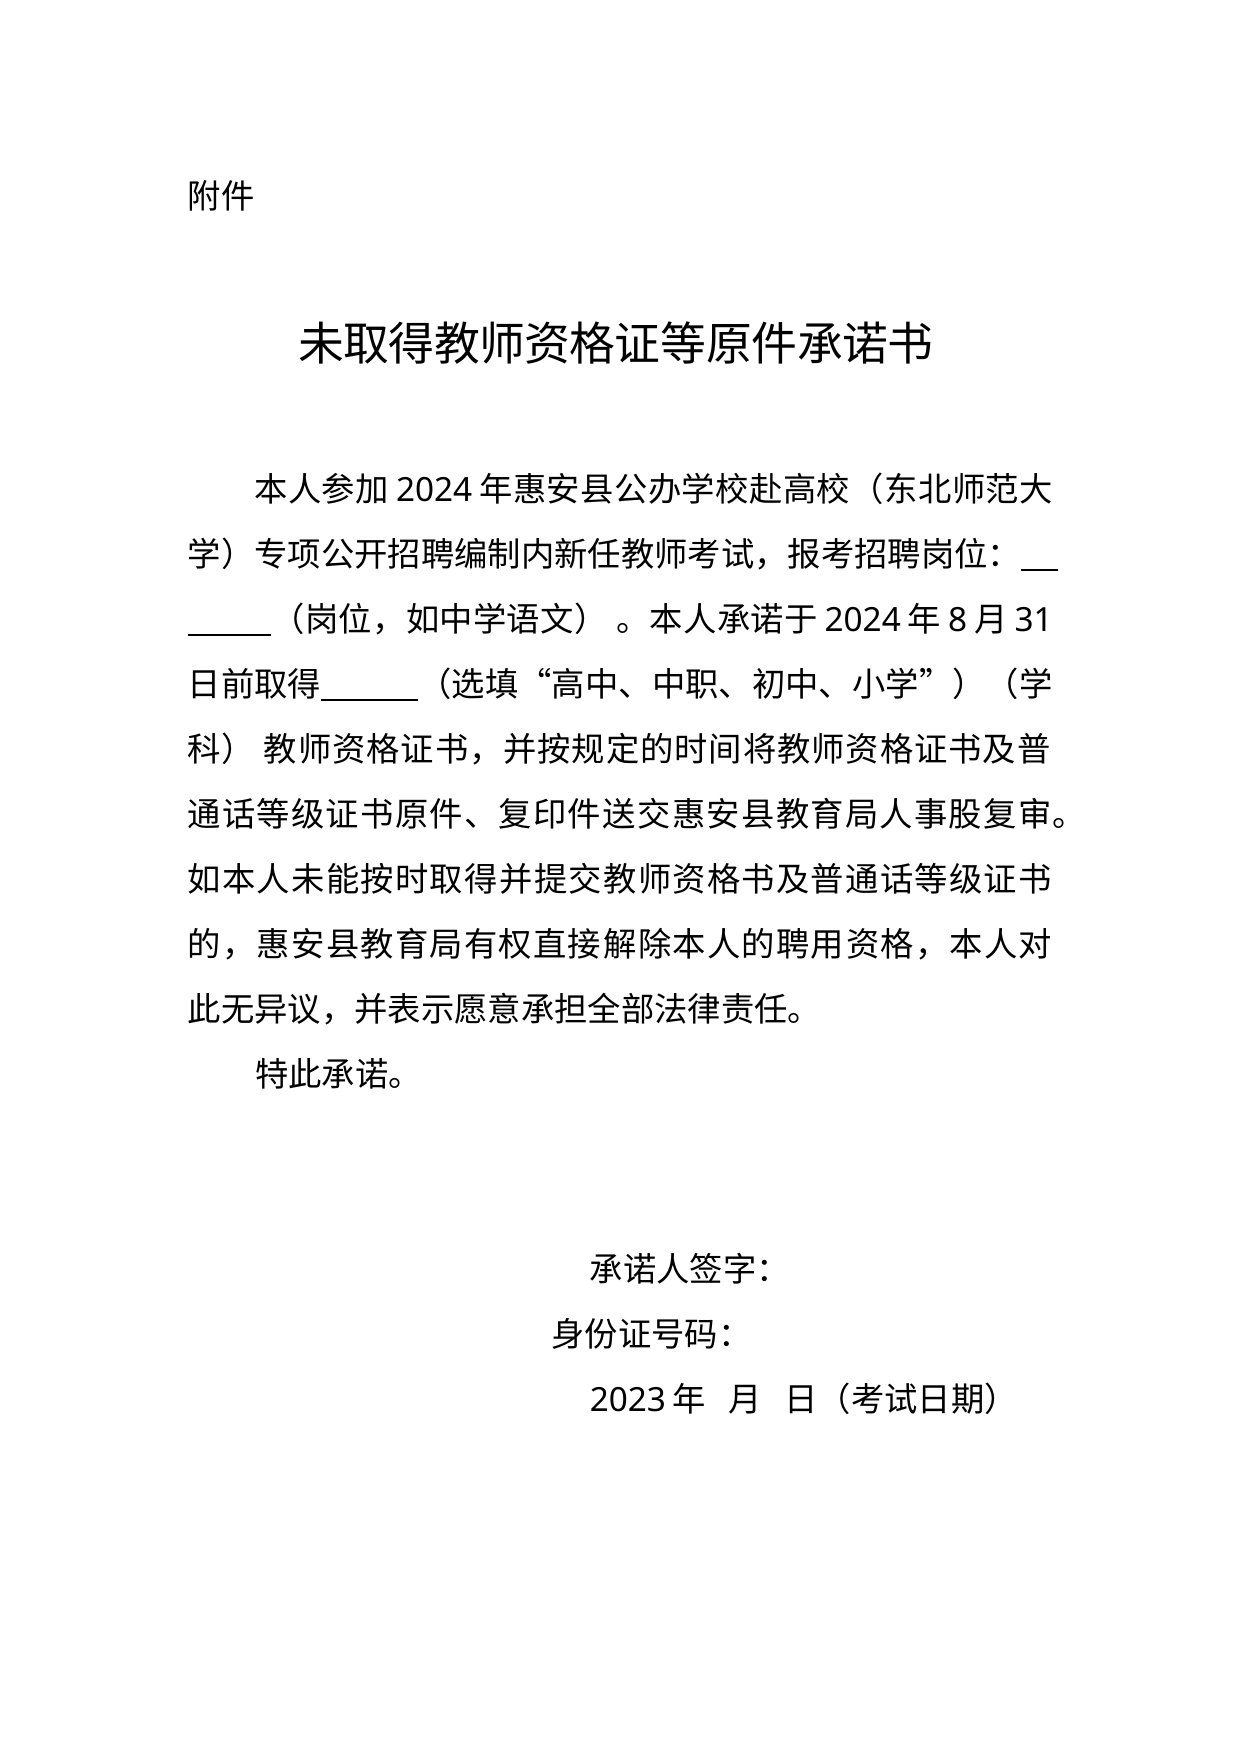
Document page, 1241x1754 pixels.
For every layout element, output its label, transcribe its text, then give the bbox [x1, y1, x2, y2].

text 本人参加2024年惠安县公办学校赴高校（东北师范大学）专项公开招聘编制内新任教师考试，报考招聘岗位： （岗位，如中学语文） 。本人承诺于2024年8月31日前取得 （选填“高中、中职、初中、小学”）（学科） 教师资格证书，并按规定的时间将教师资格证书及普通话等级证书原件、复印件送交惠安县教育局人事股复审。如本人未能按时取得并提交教师资格书及普通话等级证书的，惠安县教育局有权直接解除本人的聘用资格，本人对此无异议，并表示愿意承担全部法律责任。 [187, 454, 1053, 1039]
text 承诺人签字： [187, 1234, 1053, 1299]
text 身份证号码： [187, 1299, 1053, 1364]
text 2023年 月 日（考试日期） [187, 1364, 1053, 1429]
text 特此承诺。 [187, 1039, 1053, 1104]
text 未取得教师资格证等原件承诺书 [187, 292, 1053, 389]
text 附件 [187, 162, 1053, 227]
